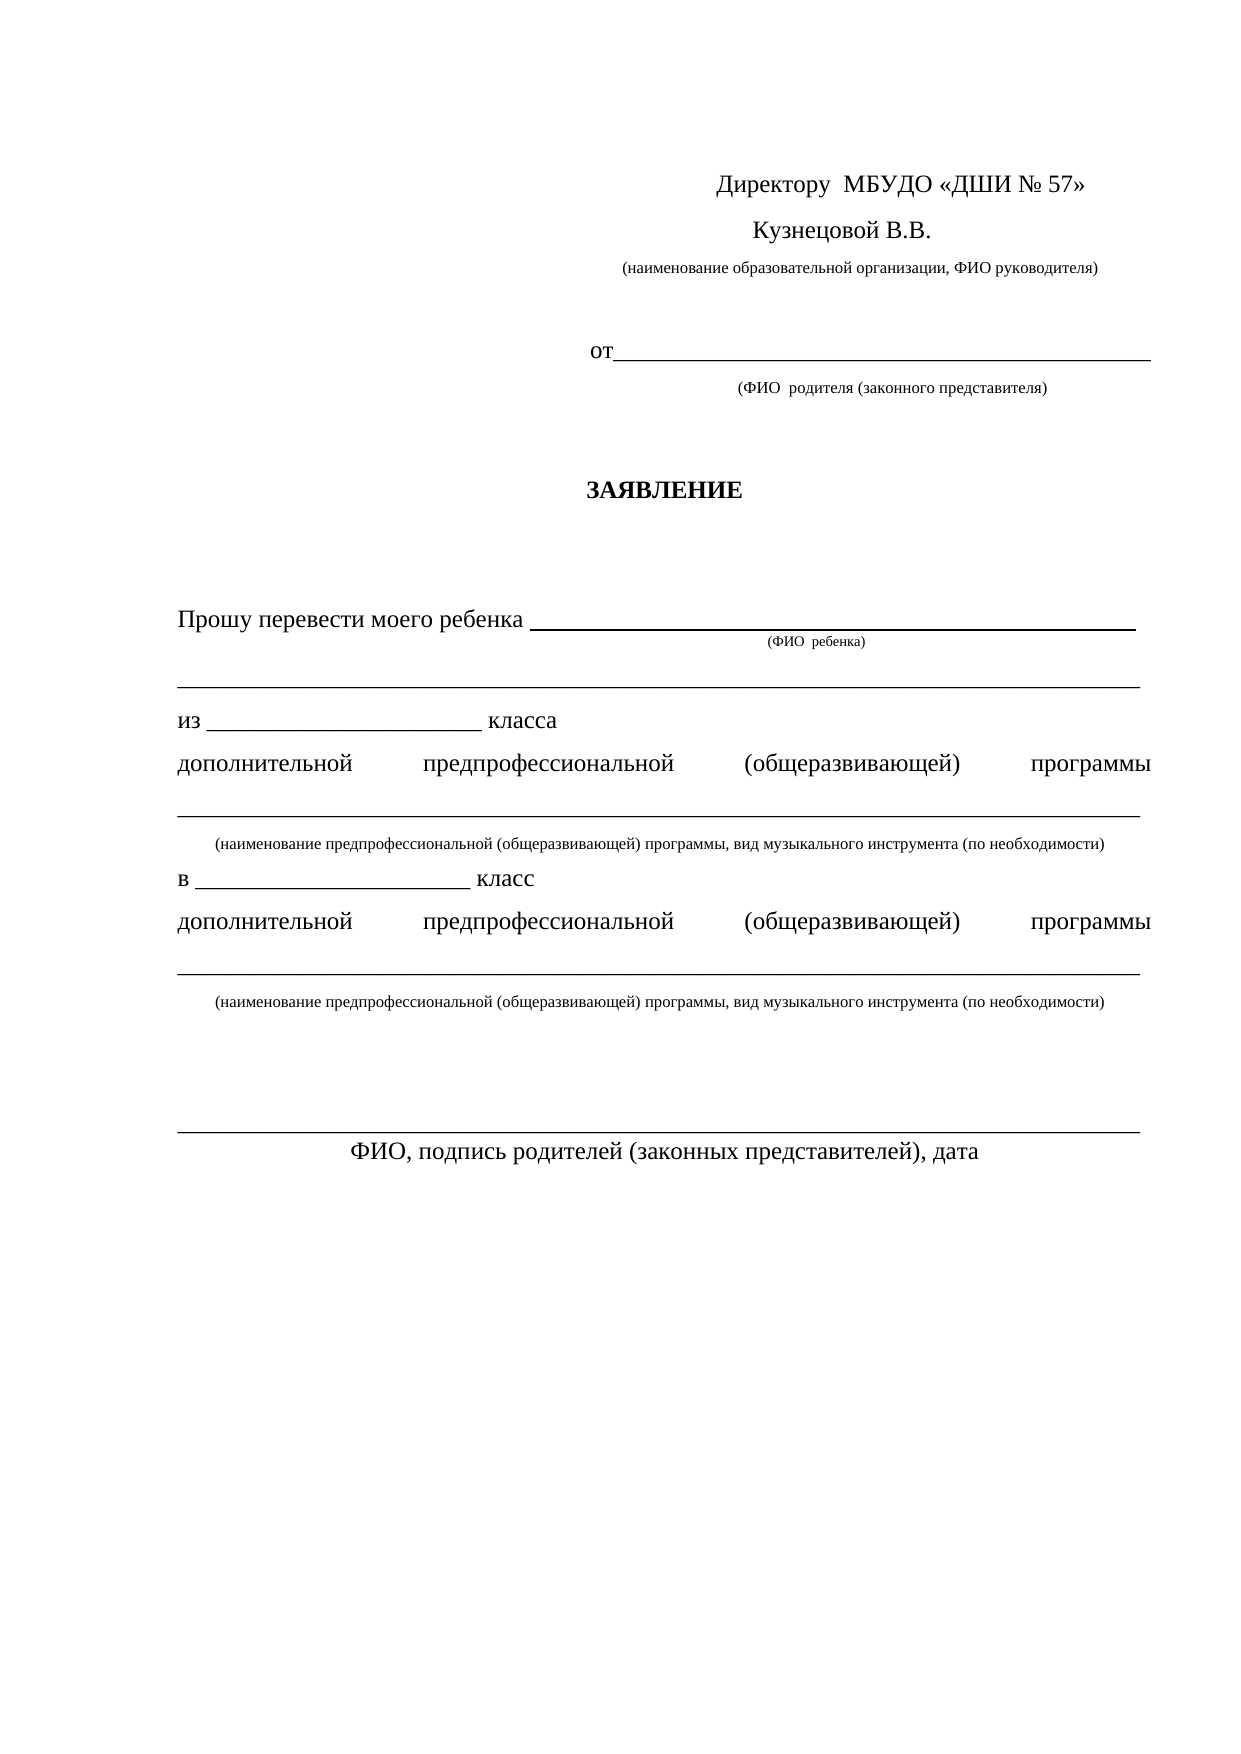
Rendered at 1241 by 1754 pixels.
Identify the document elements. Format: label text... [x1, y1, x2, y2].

text _____________________________________________________________________________ [177, 1107, 1152, 1136]
text из ______________________ класса [177, 705, 1152, 733]
text _____________________________________________________________________________ [177, 662, 1152, 690]
text ЗАЯВЛЕНИЕ [177, 475, 1152, 503]
text дополнительной предпрофессиональной (общеразвивающей) программы _____________________________________________________________________________ [177, 906, 1152, 978]
text (наименование предпрофессиональной (общеразвивающей) программы, вид музыкального инструмента (по необходимости) [177, 992, 1152, 1011]
text от___________________________________________ [177, 335, 1152, 364]
text (наименование образовательной организации, ФИО руководителя) [177, 258, 1152, 277]
text ФИО, подпись родителей (законных представителей), дата [177, 1136, 1152, 1165]
text Директору МБУДО «ДШИ № 57» [177, 169, 1152, 198]
text (наименование предпрофессиональной (общеразвивающей) программы, вид музыкального инструмента (по необходимости) [177, 834, 1152, 853]
text Прошу перевести моего ребенка [177, 604, 1152, 633]
text дополнительной предпрофессиональной (общеразвивающей) программы _____________________________________________________________________________ [177, 748, 1152, 820]
text (ФИО ребенка) [177, 633, 1152, 662]
text (ФИО родителя (законного представителя) [177, 378, 1152, 397]
text Кузнецовой В.В. [177, 215, 1152, 244]
text в ______________________ класс [177, 863, 1152, 892]
